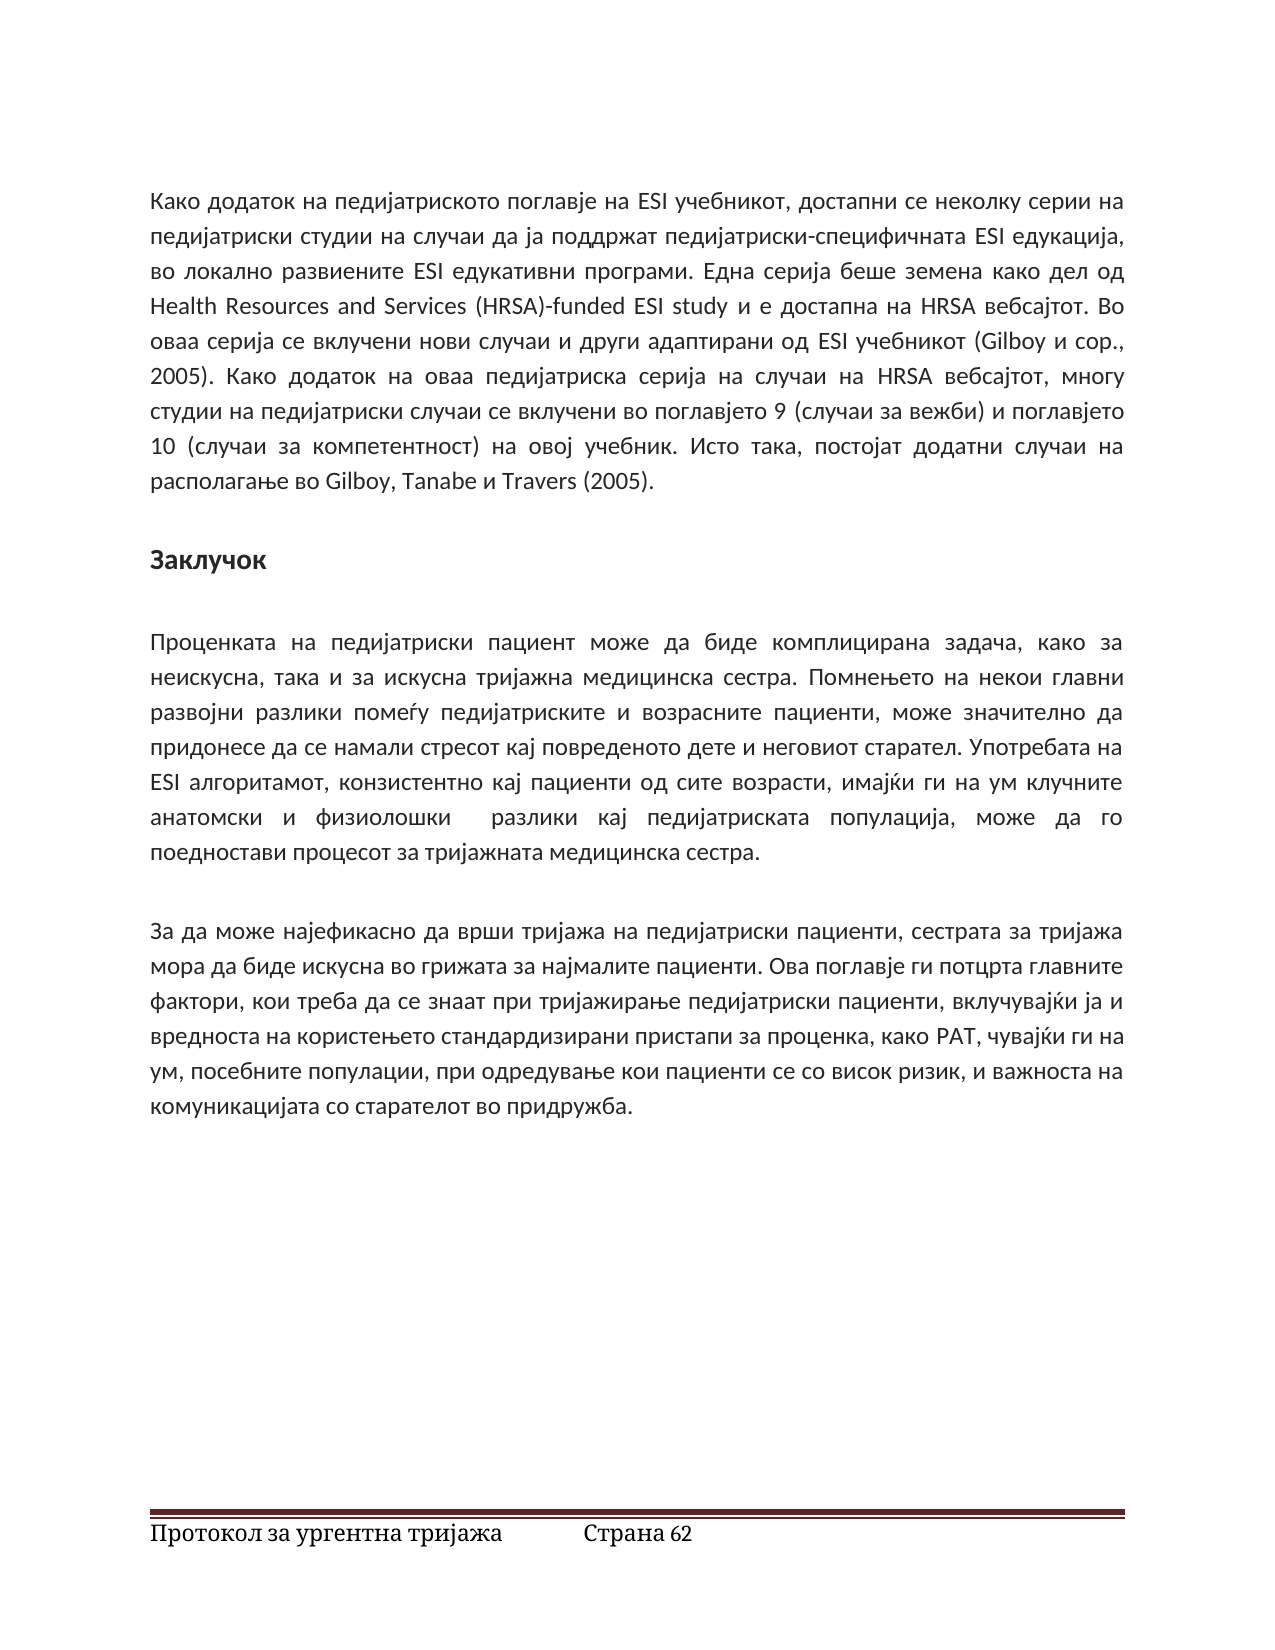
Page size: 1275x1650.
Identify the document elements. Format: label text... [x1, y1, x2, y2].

text Проценката на педијатриски пациент може да биде комплицирана задача, како за неискусна, така и за искусна тријажна медицинска сестра. Помнењето на некои главни развојни разлики помеѓу педијатриските и возрасните пациенти, може значително да придонесе да се намали стресот кај повреденото дете и неговиот старател. Употребата на ESI алгоритамот, конзистентно кај пациенти од сите возрасти, имајќи ги на ум клучните анатомски и физиолошки разлики кај педијатриската популација, може да го поедностави процесот за тријажната медицинска сестра. [150, 626, 1124, 867]
text За да може најефикасно да врши тријажа на педијатриски пациенти, сестрата за тријажа мора да биде искусна во грижата за најмалите пациенти. Ова поглавје ги потцрта главните фактори, кои треба да се знаат при тријажирање педијатриски пациенти, вклучувајќи ја и вредноста на користењето стандардизирани пристапи за проценка, како PAT, чувајќи ги на ум, посебните популации, при одредување кои пациенти се со висок ризик, и важноста на комуникацијата со старателот во придружба. [150, 915, 1124, 1121]
text Заклучок [150, 541, 1124, 577]
text Како додаток на педијатриското поглавје на ESI учебникот, достапни се неколку серии на педијатриски студии на случаи да ја поддржат педијатриски-специфичната ESI едукација, во локално развиените ESI едукативни програми. Една серија беше земена како дел од Health Resources and Services (HRSA)-funded ESI study и е достапна на HRSA вебсајтот. Во оваа серија се вклучени нови случаи и други адаптирани од ESI учебникот (Gilboy и сор., 2005). Како додаток на оваа педијатриска серија на случаи на HRSA вебсајтот, многу студии на педијатриски случаи се вклучени во поглавјето 9 (случаи за вежби) и поглавјето 10 (случаи за компетентност) на овој учебник. Исто така, постојат додатни случаи на располагање во Gilboy, Tanabe и Travers (2005). [150, 185, 1124, 496]
